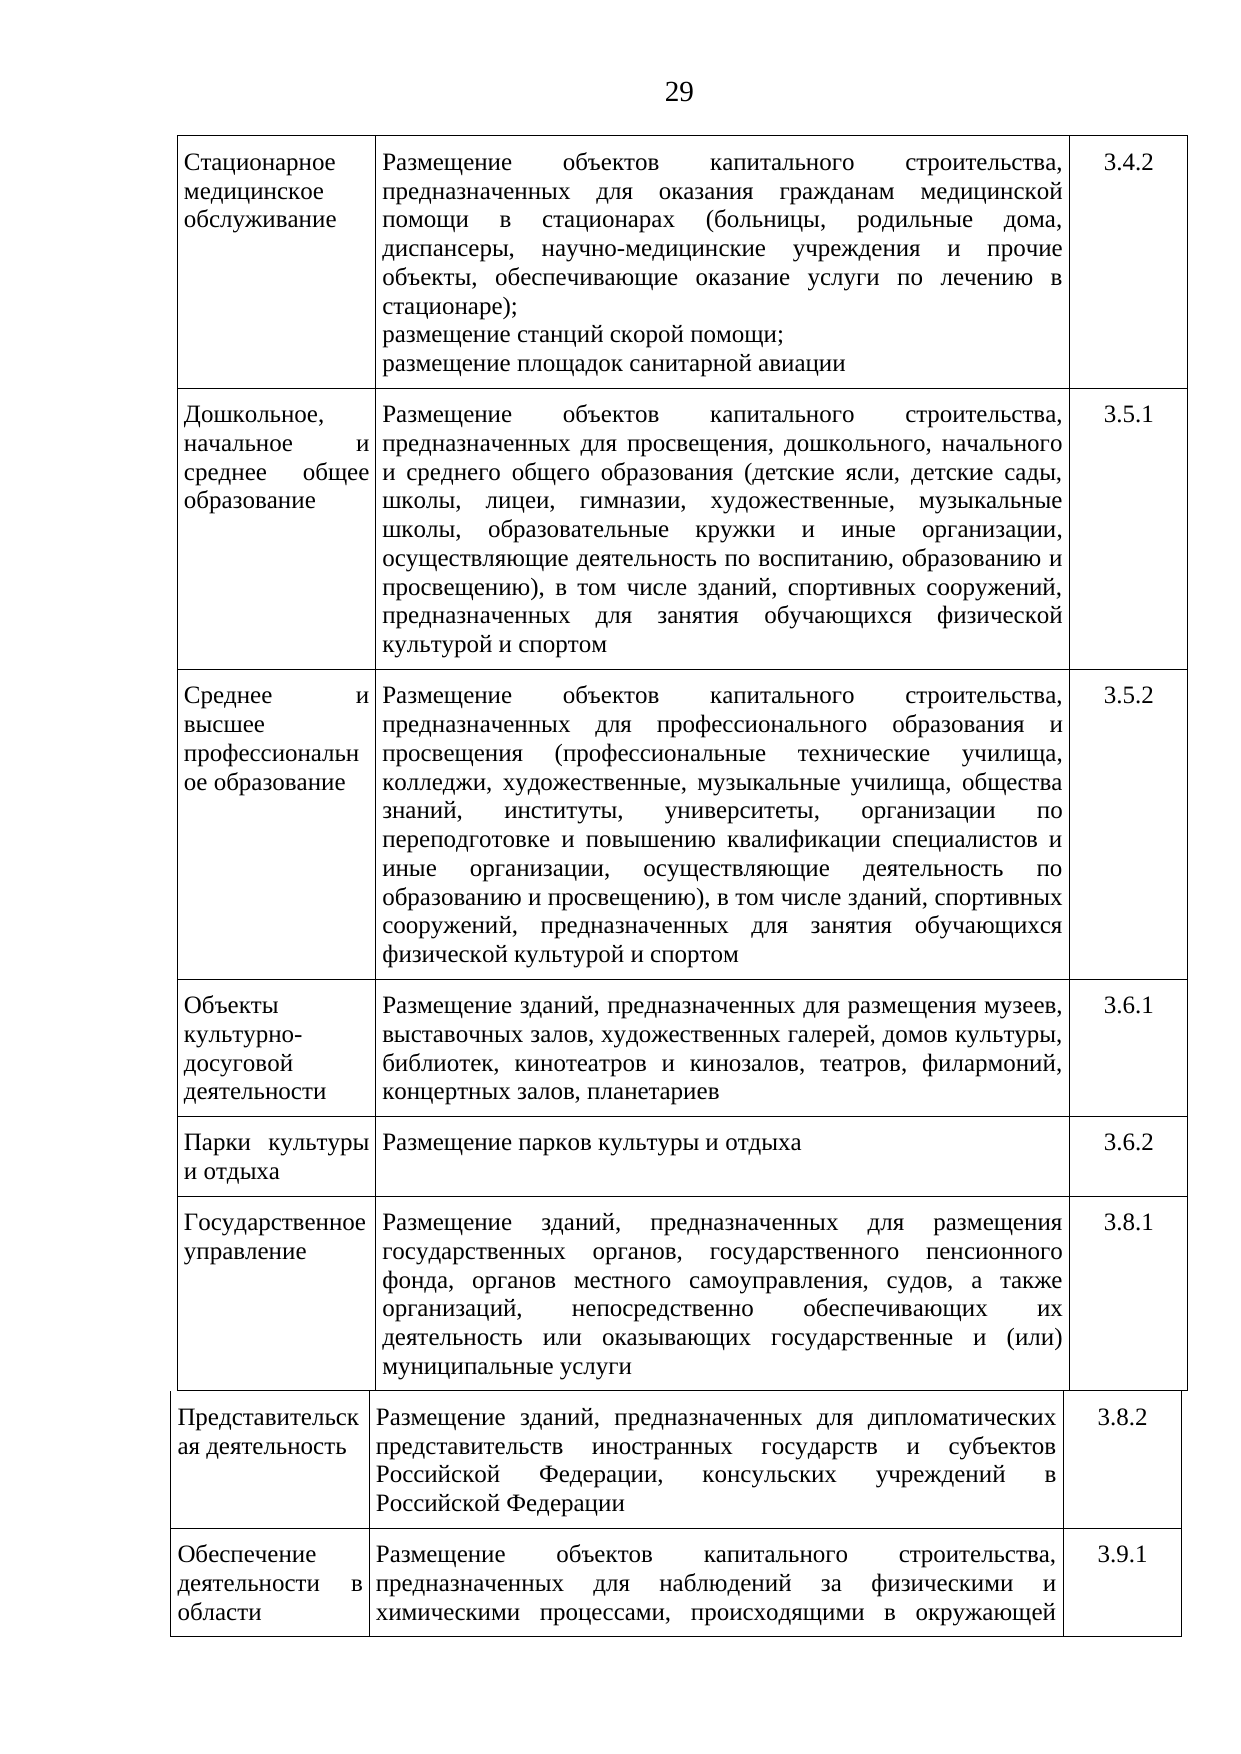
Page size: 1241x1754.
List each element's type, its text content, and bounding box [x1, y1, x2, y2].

table_cell Парки культуры и отдыха [178, 1117, 375, 1196]
table_cell Дошкольное, начальное и среднее общее образование [178, 389, 375, 669]
table_header Размещение зданий, предназначенных для дипломатических представительств иностранных государств и субъектов Российской Федерации, консульских учреждений в Российской Федерации [370, 1391, 1063, 1528]
table_cell Размещение объектов капитального строительства, предназначенных для оказания гражданам медицинской помощи в стационарах (больницы, родильные дома, диспансеры, научно-медицинские учреждения и прочие объекты, обеспечивающие оказание услуги по лечению в стационаре); размещение станций скорой помощи; размещение площадок санитарной авиации [376, 136, 1069, 388]
table_cell 3.6.1 [1070, 980, 1187, 1116]
table_cell 3.8.1 [1070, 1197, 1187, 1390]
table_cell 3.6.2 [1070, 1117, 1187, 1196]
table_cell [370, 1529, 1063, 1636]
table_cell Объекты культурно-досуговой деятельности [178, 980, 375, 1116]
table_header Представительская деятельность [171, 1391, 369, 1528]
table_cell Размещение объектов капитального строительства, предназначенных для просвещения, дошкольного, начального и среднего общего образования (детские ясли, детские сады, школы, лицеи, гимназии, художественные, музыкальные школы, образовательные кружки и иные организации, осуществляющие деятельность по воспитанию, образованию и просвещению), в том числе зданий, спортивных сооружений, предназначенных для занятия обучающихся физической культурой и спортом [376, 389, 1069, 669]
table_cell Государственное управление [178, 1197, 375, 1390]
table_cell Размещение зданий, предназначенных для размещения музеев, выставочных залов, художественных галерей, домов культуры, библиотек, кинотеатров и кинозалов, театров, филармоний, концертных залов, планетариев [376, 980, 1069, 1116]
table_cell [171, 1529, 369, 1636]
table_cell Размещение зданий, предназначенных для размещения государственных органов, государственного пенсионного фонда, органов местного самоуправления, судов, а также организаций, непосредственно обеспечивающих их деятельность или оказывающих государственные и (или) муниципальные услуги [376, 1197, 1069, 1390]
table_cell 3.9.1 [1064, 1529, 1181, 1636]
table_cell Стационарное медицинское обслуживание [178, 136, 375, 388]
table_cell 3.5.2 [1070, 670, 1187, 978]
table_header 3.8.2 [1064, 1391, 1181, 1528]
table_cell Среднее и высшее профессиональное образование [178, 670, 375, 978]
table_cell Размещение объектов капитального строительства, предназначенных для профессионального образования и просвещения (профессиональные технические училища, колледжи, художественные, музыкальные училища, общества знаний, институты, университеты, организации по переподготовке и повышению квалификации специалистов и иные организации, осуществляющие деятельность по образованию и просвещению), в том числе зданий, спортивных сооружений, предназначенных для занятия обучающихся физической культурой и спортом [376, 670, 1069, 978]
table_cell Размещение парков культуры и отдыха [376, 1117, 1069, 1196]
table_cell 3.5.1 [1070, 389, 1187, 669]
table_cell 3.4.2 [1070, 136, 1187, 388]
